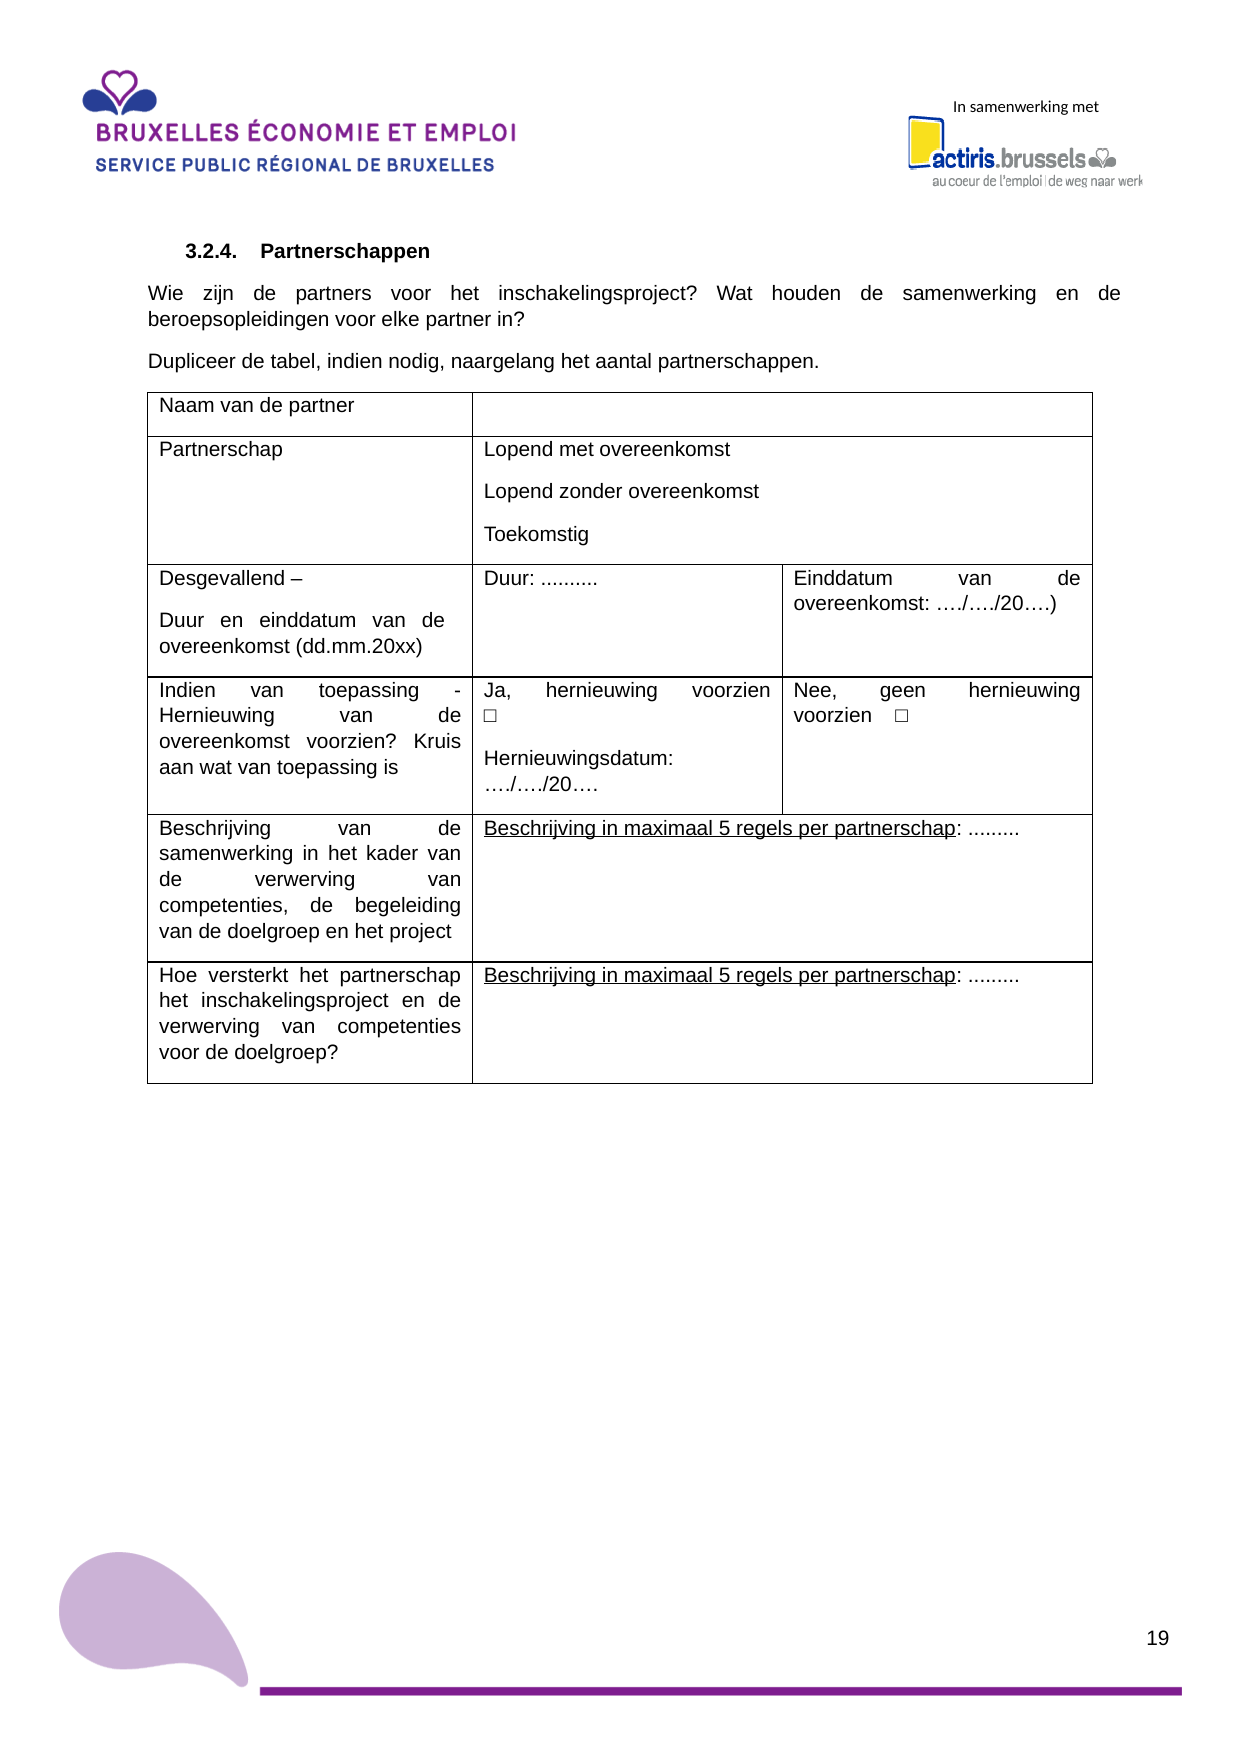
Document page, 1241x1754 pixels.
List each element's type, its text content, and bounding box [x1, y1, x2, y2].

table_cell Desgevallend – Duur en einddatum van de overeenkomst (dd.mm.20xx) [148, 565, 472, 676]
table_cell Beschrijving in maximaal 5 regels per partnerschap: ......... [473, 963, 1092, 1083]
table_cell Duur: .......... [473, 565, 782, 676]
list Partnerschappen [185, 238, 1122, 262]
table_cell Indien van toepassing - Hernieuwing van de overeenkomst voorzien? Kruis aan wat van toepassing is [148, 678, 472, 814]
table_cell Einddatum van de overeenkomst: …./…./20….) [783, 565, 1092, 676]
table_cell Ja, hernieuwing voorzien □ Hernieuwingsdatum: …./…./20…. [473, 678, 782, 814]
picture [0, 1543, 1241, 1754]
table_header [473, 393, 1092, 436]
table_cell Beschrijving in maximaal 5 regels per partnerschap: ......... [473, 815, 1092, 961]
table_cell Partnerschap [148, 437, 472, 564]
text Dupliceer de tabel, indien nodig, naargelang het aantal partnerschappen. [148, 349, 1122, 373]
table_cell Lopend met overeenkomst Lopend zonder overeenkomst Toekomstig [473, 437, 1092, 564]
picture [0, 0, 1241, 191]
text Wie zijn de partners voor het inschakelingsproject? Wat houden de samenwerking en de beroepsopleidingen voor elke partner in? [148, 281, 1122, 331]
table_cell Nee, geen hernieuwing voorzien □ [783, 678, 1092, 814]
table_header Naam van de partner [148, 393, 472, 436]
table_cell Hoe versterkt het partnerschap het inschakelingsproject en de verwerving van competenties voor de doelgroep? [148, 963, 472, 1083]
table_cell Beschrijving van de samenwerking in het kader van de verwerving van competenties, de begeleiding van de doelgroep en het project [148, 815, 472, 961]
